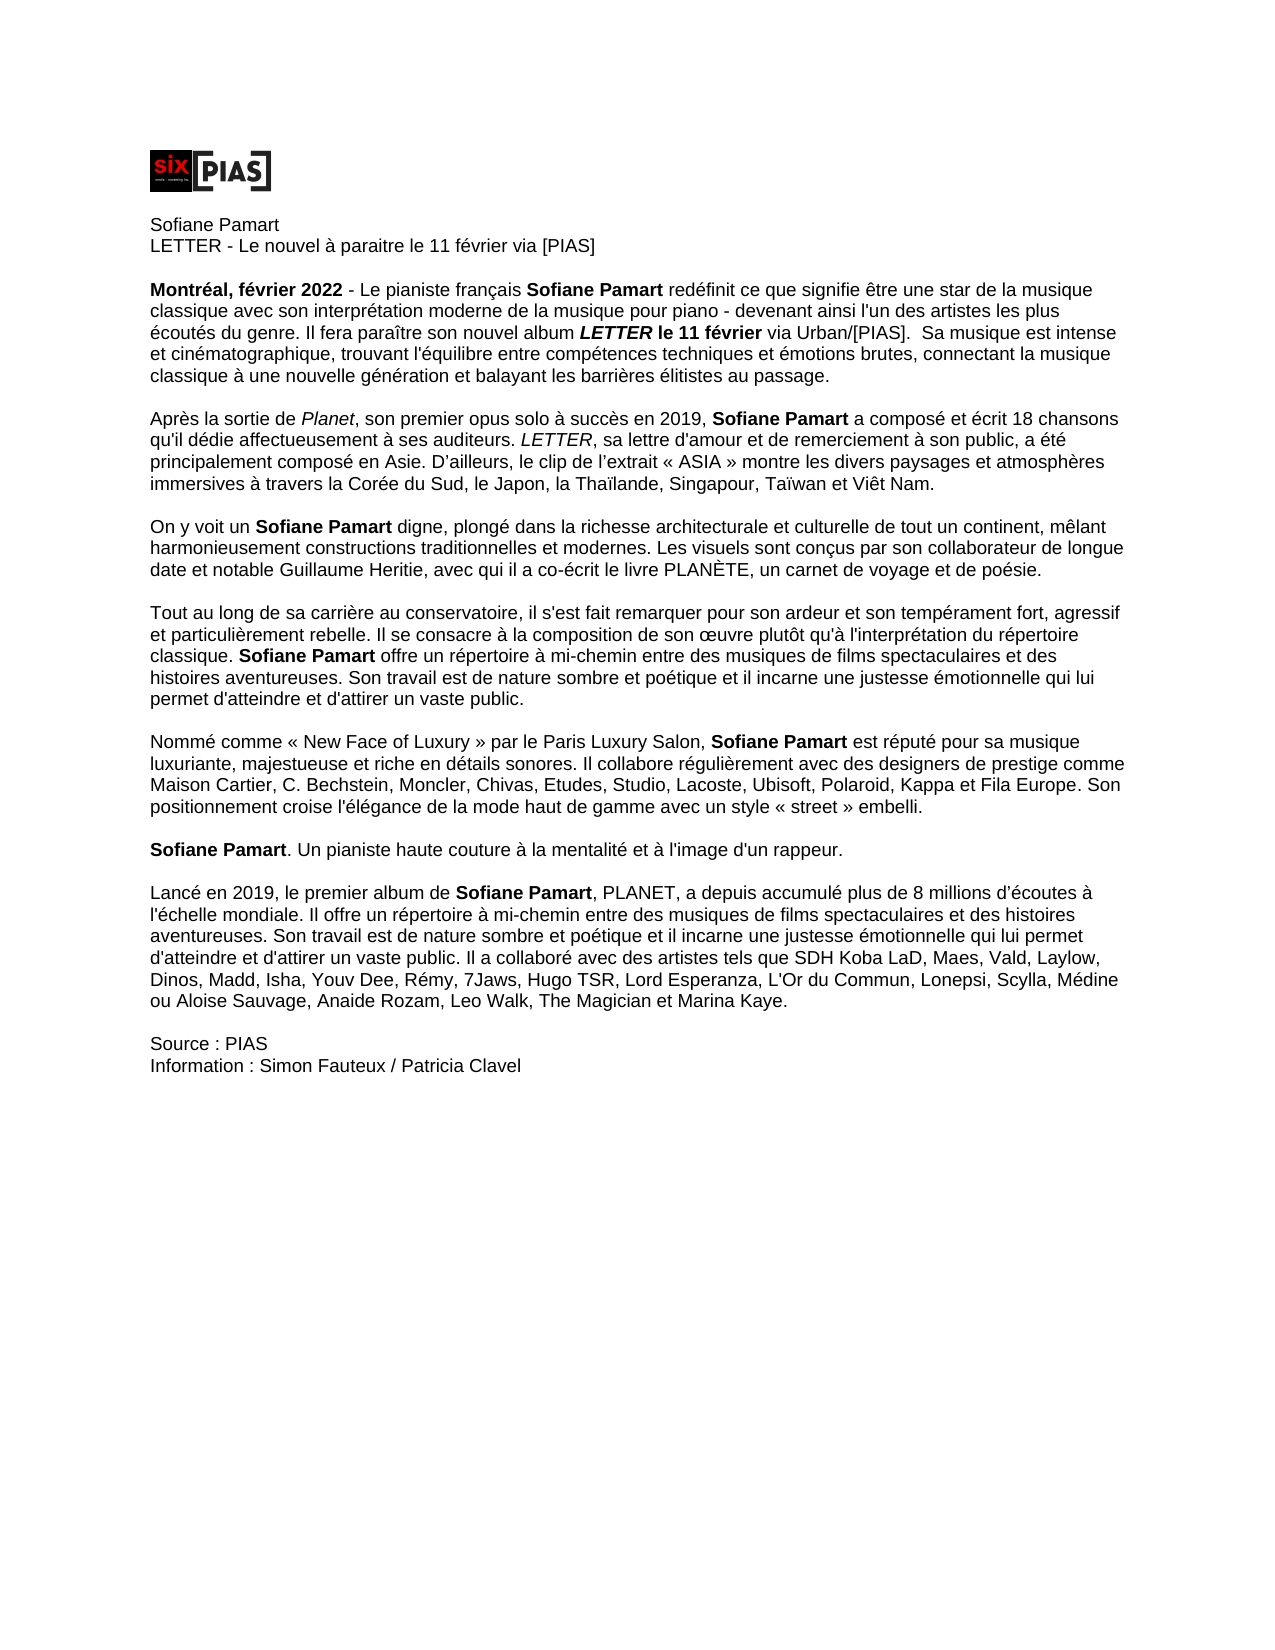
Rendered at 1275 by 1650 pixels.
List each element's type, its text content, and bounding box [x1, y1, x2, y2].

text Sofiane Pamart. Un pianiste haute couture à la mentalité et à l'image d'un rappeur. [150, 839, 1125, 861]
picture [150, 150, 272, 192]
text Sofiane Pamart [150, 214, 1125, 235]
text On y voit un Sofiane Pamart digne, plongé dans la richesse architecturale et culturelle de tout un continent, mêlant harmonieusement constructions traditionnelles et modernes. Les visuels sont conçus par son collaborateur de longue date et notable Guillaume Heritie, avec qui il a co-écrit le livre PLANÈTE, un carnet de voyage et de poésie. [150, 516, 1125, 580]
text LETTER - Le nouvel à paraitre le 11 février via [PIAS] Montréal, février 2022 - Le pianiste français Sofiane Pamart redéfinit ce que signifie être une star de la musique classique avec son interprétation moderne de la musique pour piano - devenant ainsi l'un des artistes les plus écoutés du genre. Il fera paraître son nouvel album LETTER le 11 février via Urban/[PIAS]. Sa musique est intense et cinématographique, trouvant l'équilibre entre compétences techniques et émotions brutes, connectant la musique classique à une nouvelle génération et balayant les barrières élitistes au passage. [150, 235, 1125, 386]
text Information : Simon Fauteux / Patricia Clavel [150, 1054, 1125, 1076]
text Après la sortie de Planet, son premier opus solo à succès en 2019, Sofiane Pamart a composé et écrit 18 chansons qu'il dédie affectueusement à ses auditeurs. LETTER, sa lettre d'amour et de remerciement à son public, a été principalement composé en Asie. D’ailleurs, le clip de l’extrait « ASIA » montre les divers paysages et atmosphères immersives à travers la Corée du Sud, le Japon, la Thaïlande, Singapour, Taïwan et Viêt Nam. [150, 408, 1125, 494]
text Tout au long de sa carrière au conservatoire, il s'est fait remarquer pour son ardeur et son tempérament fort, agressif et particulièrement rebelle. Il se consacre à la composition de son œuvre plutôt qu'à l'interprétation du répertoire classique. Sofiane Pamart offre un répertoire à mi-chemin entre des musiques de films spectaculaires et des histoires aventureuses. Son travail est de nature sombre et poétique et il incarne une justesse émotionnelle qui lui permet d'atteindre et d'attirer un vaste public. [150, 602, 1125, 709]
text Lancé en 2019, le premier album de Sofiane Pamart, PLANET, a depuis accumulé plus de 8 millions d’écoutes à l'échelle mondiale. Il offre un répertoire à mi-chemin entre des musiques de films spectaculaires et des histoires aventureuses. Son travail est de nature sombre et poétique et il incarne une justesse émotionnelle qui lui permet d'atteindre et d'attirer un vaste public. Il a collaboré avec des artistes tels que SDH Koba LaD, Maes, Vald, Laylow, Dinos, Madd, Isha, Youv Dee, Rémy, 7Jaws, Hugo TSR, Lord Esperanza, L'Or du Commun, Lonepsi, Scylla, Médine ou Aloise Sauvage, Anaide Rozam, Leo Walk, The Magician et Marina Kaye. Source : PIAS [150, 882, 1125, 1054]
text Nommé comme « New Face of Luxury » par le Paris Luxury Salon, Sofiane Pamart est réputé pour sa musique luxuriante, majestueuse et riche en détails sonores. Il collabore régulièrement avec des designers de prestige comme Maison Cartier, C. Bechstein, Moncler, Chivas, Etudes, Studio, Lacoste, Ubisoft, Polaroid, Kappa et Fila Europe. Son positionnement croise l'élégance de la mode haut de gamme avec un style « street » embelli. [150, 731, 1125, 817]
